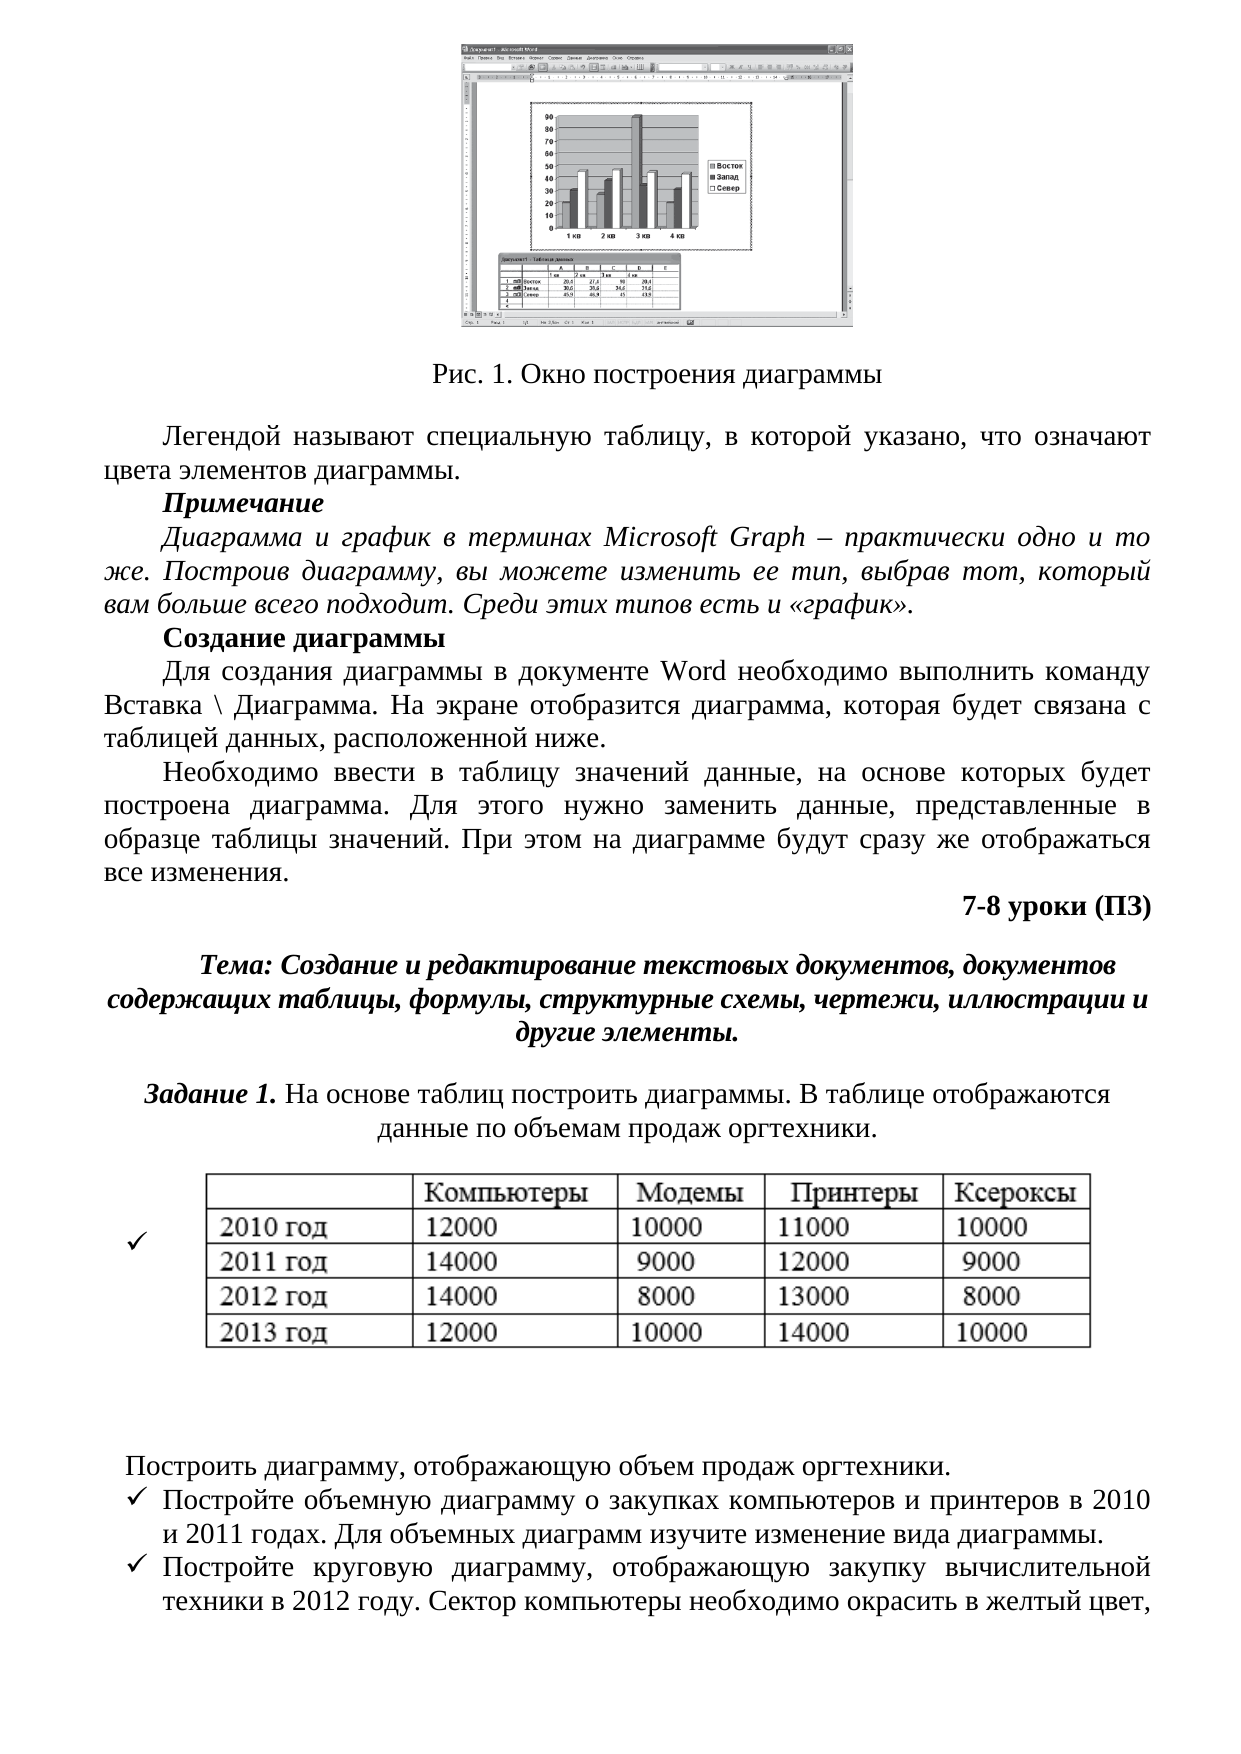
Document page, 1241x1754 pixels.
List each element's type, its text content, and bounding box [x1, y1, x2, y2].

text 7-8 уроки (ПЗ) [103, 888, 1152, 922]
text Для создания диаграммы в документе Word необходимо выполнить команду Вставка \ Диаграмма. На экране отобразится диаграмма, которая будет связана с таблицей данных, расположенной ниже. [103, 653, 1152, 754]
text Примечание [103, 486, 1152, 519]
text Задание 1. На основе таблиц построить диаграммы. В таблице отображаются данные по объемам продаж оргтехники. [103, 1076, 1152, 1143]
text Необходимо ввести в таблицу значений данные, на основе которых будет построена диаграмма. Для этого нужно заменить данные, представленные в образце таблицы значений. При этом на диаграмме будут сразу же отображаться все изменения. [103, 754, 1152, 888]
text Создание диаграммы [103, 620, 1152, 653]
text Тема: Создание и редактирование текстовых документов, документов содержащих таблицы, формулы, структурные схемы, чертежи, иллюстрации и другие элементы. [103, 947, 1152, 1048]
picture [195, 1161, 1105, 1362]
list Построить диаграмму, отображающую объем продаж оргтехники. [125, 1227, 1152, 1482]
list Постройте объемную диаграмму о закупках компьютеров и принтеров в 2010 и 2011 годах. Для объемных диаграмм изучите изменение вида диаграммы. [125, 1482, 1152, 1549]
picture [461, 44, 853, 327]
text Рис. 1. Окно построения диаграммы [103, 356, 1152, 389]
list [125, 1549, 1152, 1616]
text Диаграмма и график в терминах Microsoft Graph – практически одно и то же. Построив диаграмму, вы можете изменить ее тип, выбрав тот, который вам больше всего подходит. Среди этих типов есть и «график». [103, 519, 1152, 620]
text Легендой называют специальную таблицу, в которой указано, что означают цвета элементов диаграммы. [103, 418, 1152, 486]
